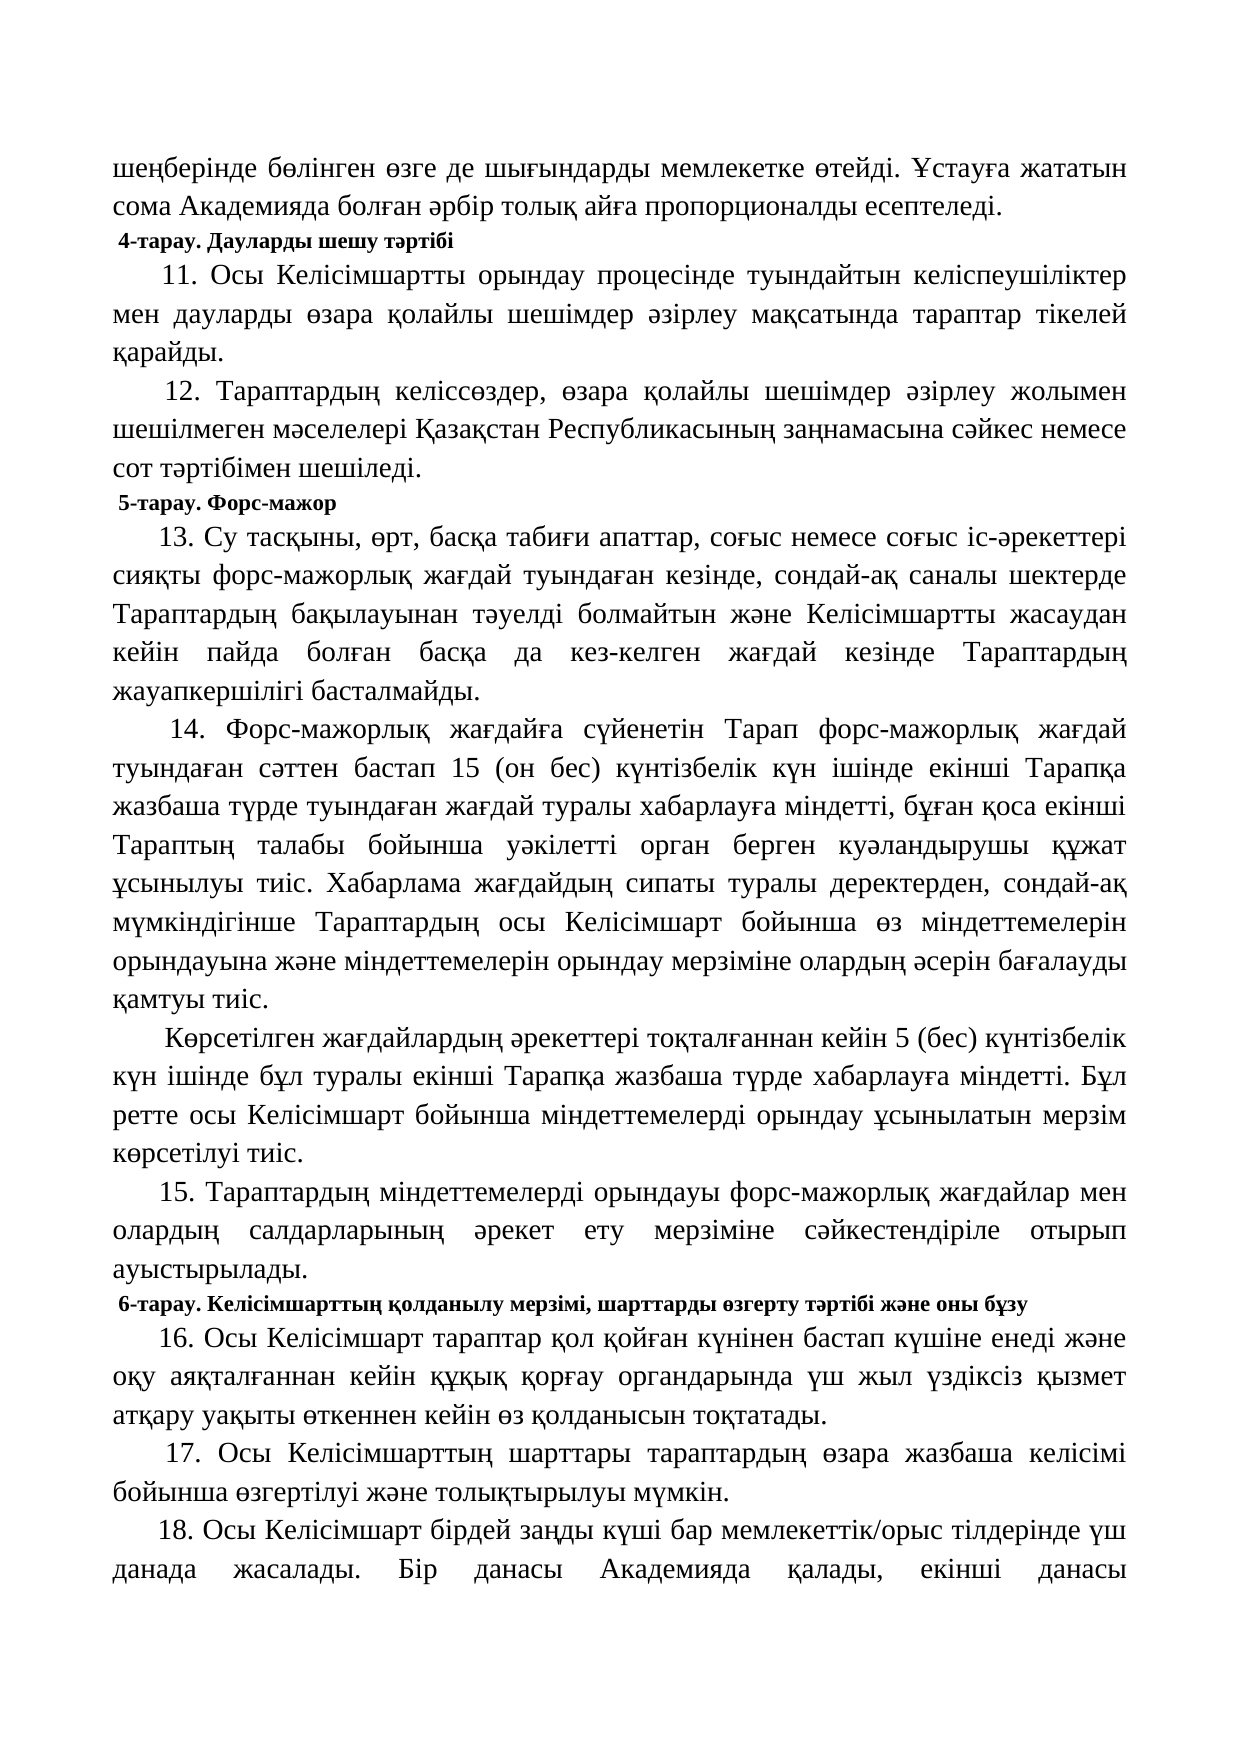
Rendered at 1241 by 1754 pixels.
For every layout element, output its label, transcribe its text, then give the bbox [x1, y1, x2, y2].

text 15. Тараптардың міндеттемелерді орындауы форс-мажорлық жағдайлар мен олардың салдарларының әрекет ету мерзіміне сәйкестендіріле отырып ауыстырылады. [112, 1174, 1128, 1284]
text 11. Осы Келісімшартты орындау процесінде туындайтын келіспеушіліктер мен дауларды өзара қолайлы шешімдер әзірлеу мақсатында тараптар тікелей қарайды. [112, 257, 1128, 368]
text 12. Тараптардың келіссөздер, өзара қолайлы шешімдер әзірлеу жолымен шешілмеген мәселелері Қазақстан Республикасының заңнамасына сәйкес немесе сот тәртібімен шешіледі. [112, 373, 1128, 483]
text 4-тарау. Дауларды шешу тәртібі [112, 227, 1128, 253]
text 6-тарау. Келісімшарттың қолданылу мерзімі, шарттарды өзгерту тәртібі және оны бұзу [112, 1289, 1128, 1316]
text 16. Осы Келісімшарт тараптар қол қойған күнінен бастап күшіне енеді және оқу аяқталғаннан кейін құқық қорғау органдарында үш жыл үздіксіз қызмет атқару уақыты өткеннен кейін өз қолданысын тоқтатады. [112, 1320, 1128, 1430]
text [112, 150, 1128, 222]
text 17. Осы Келісімшарттың шарттары тараптардың өзара жазбаша келісімі бойынша өзгертілуі және толықтырылуы мүмкін. [112, 1435, 1128, 1507]
text 13. Су тасқыны, өрт, басқа табиғи апаттар, соғыс немесе соғыс іс-әрекеттері сияқты форс-мажорлық жағдай туындаған кезінде, сондай-ақ саналы шектерде Тараптардың бақылауынан тәуелді болмайтын және Келісімшартты жасаудан кейін пайда болған басқа да кез-келген жағдай кезінде Тараптардың жауапкершілігі басталмайды. [112, 519, 1128, 706]
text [112, 1512, 1128, 1584]
text 14. Форс-мажорлық жағдайға сүйенетін Тарап форс-мажорлық жағдай туындаған сәттен бастап 15 (он бес) күнтізбелік күн ішінде екінші Тарапқа жазбаша түрде туындаған жағдай туралы хабарлауға міндетті, бұған қоса екінші Тараптың талабы бойынша уәкілетті орган берген куәландырушы құжат ұсынылуы тиіс. Хабарлама жағдайдың сипаты туралы деректерден, сондай-ақ мүмкіндігінше Тараптардың осы Келісімшарт бойынша өз міндеттемелерін орындауына және міндеттемелерін орындау мерзіміне олардың әсерін бағалауды қамтуы тиіс. [112, 711, 1128, 1015]
text Көрсетілген жағдайлардың әрекеттері тоқталғаннан кейін 5 (бес) күнтізбелік күн ішінде бұл туралы екінші Тарапқа жазбаша түрде хабарлауға міндетті. Бұл ретте осы Келісімшарт бойынша міндеттемелерді орындау ұсынылатын мерзім көрсетілуі тиіс. [112, 1020, 1128, 1169]
text 5-тарау. Форс-мажор [112, 488, 1128, 515]
